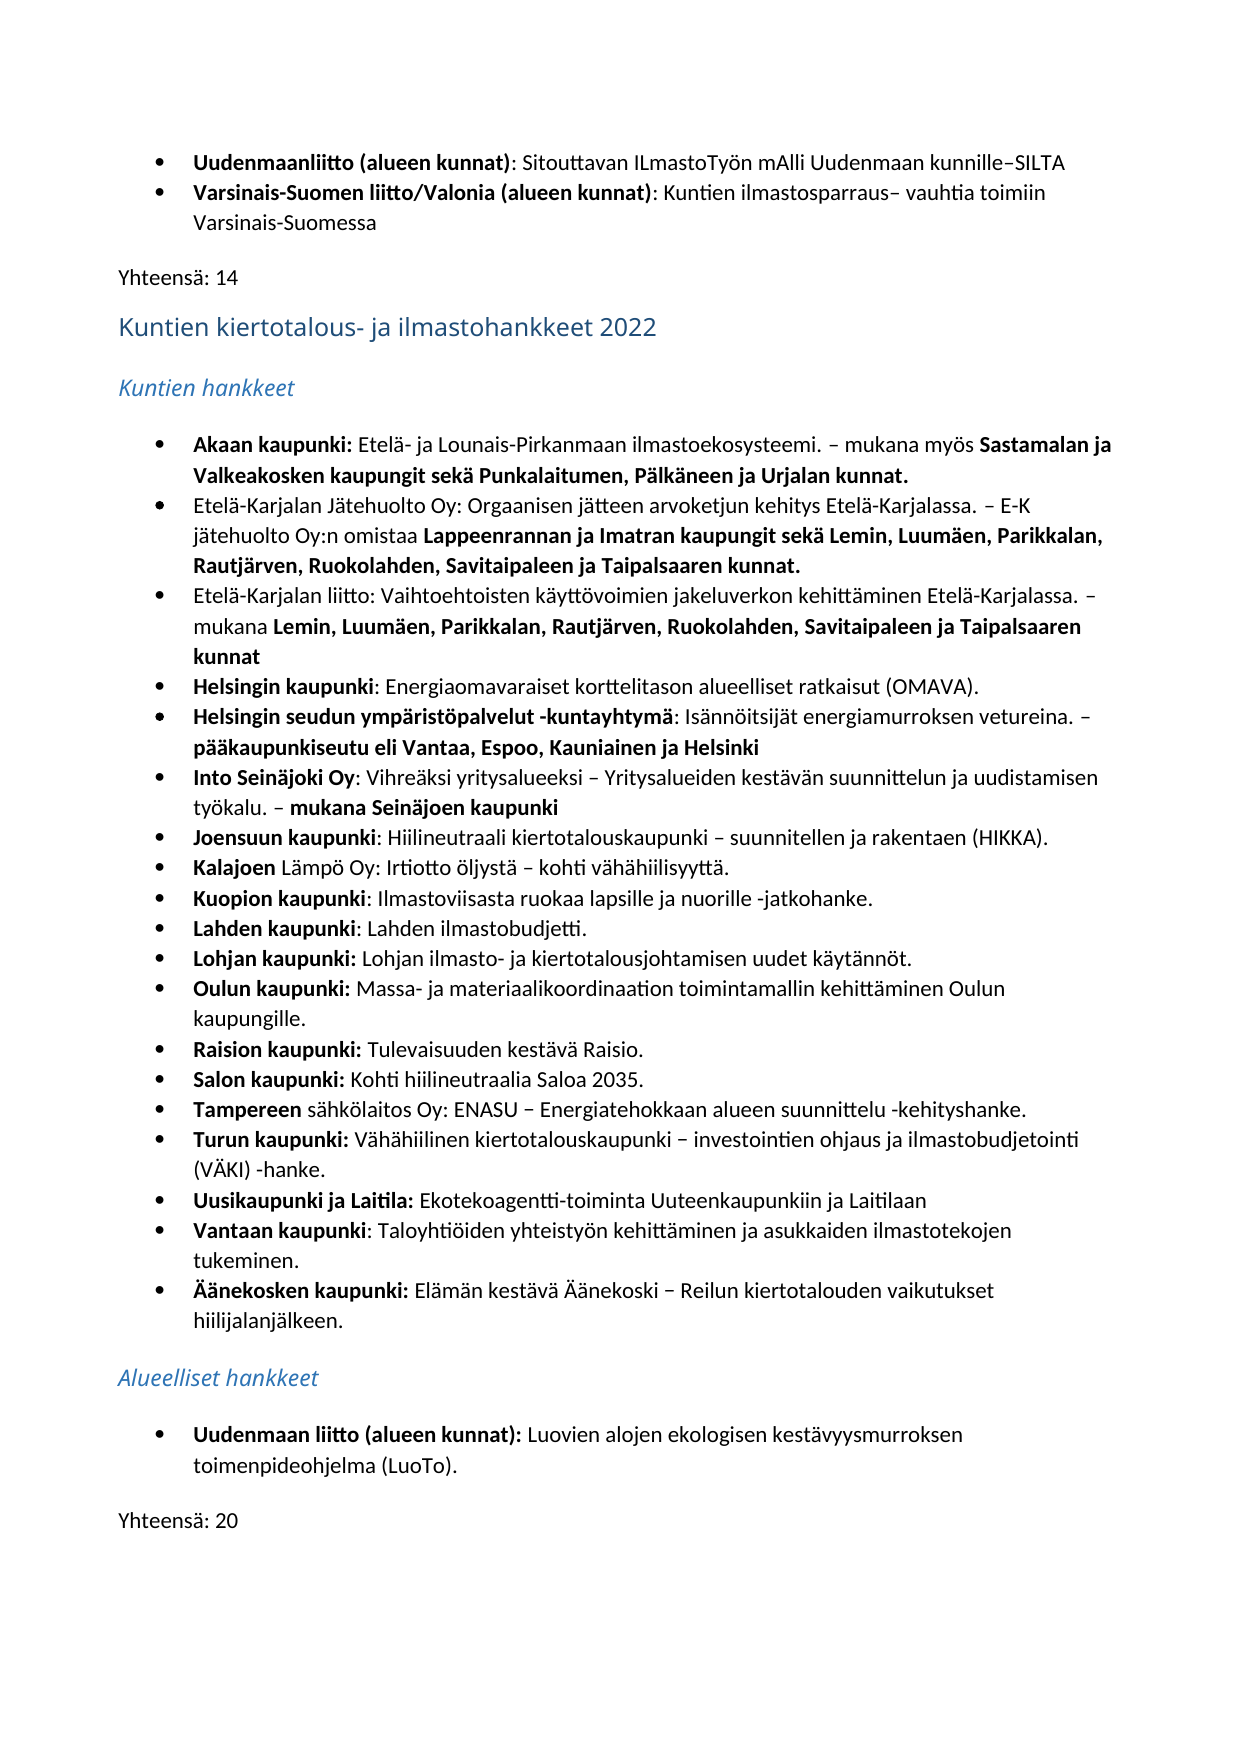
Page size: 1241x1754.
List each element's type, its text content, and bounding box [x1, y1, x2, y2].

list Kalajoen Lämpö Oy: Irtiotto öljystä – kohti vähähiilisyyttä. [156, 853, 1122, 882]
list Helsingin kaupunki: Energiaomavaraiset korttelitason alueelliset ratkaisut (OMAVA). [156, 672, 1122, 700]
subtitle Alueelliset hankkeet [118, 1362, 1122, 1393]
text Yhteensä: 20 [118, 1506, 1122, 1534]
list Varsinais-Suomen liitto/Valonia (alueen kunnat): Kuntien ilmastosparraus‒ vauhtia toimiin Varsinais-Suomessa [156, 178, 1122, 236]
list Turun kaupunki: Vähähiilinen kiertotalouskaupunki − investointien ohjaus ja ilmastobudjetointi (VÄKI) -hanke. [156, 1125, 1122, 1184]
subtitle Kuntien hankkeet [118, 372, 1122, 403]
subtitle Kuntien kiertotalous- ja ilmastohankkeet 2022 [118, 310, 1122, 344]
list Salon kaupunki: Kohti hiilineutraalia Saloa 2035. [156, 1065, 1122, 1093]
list Uusikaupunki ja Laitila: Ekotekoagentti-toiminta Uuteenkaupunkiin ja Laitilaan [156, 1186, 1122, 1214]
list Etelä-Karjalan liitto: Vaihtoehtoisten käyttövoimien jakeluverkon kehittäminen Etelä-Karjalassa. – mukana Lemin, Luumäen, Parikkalan, Rautjärven, Ruokolahden, Savitaipaleen ja Taipalsaaren kunnat [156, 582, 1122, 670]
list Lohjan kaupunki: Lohjan ilmasto- ja kiertotalousjohtamisen uudet käytännöt. [156, 944, 1122, 972]
list Raision kaupunki: Tulevaisuuden kestävä Raisio. [156, 1035, 1122, 1063]
list Vantaan kaupunki: Taloyhtiöiden yhteistyön kehittäminen ja asukkaiden ilmastotekojen tukeminen. [156, 1216, 1122, 1274]
list Lahden kaupunki: Lahden ilmastobudjetti. [156, 914, 1122, 942]
list Akaan kaupunki: Etelä- ja Lounais-Pirkanmaan ilmastoekosysteemi. – mukana myös Sastamalan ja Valkeakosken kaupungit sekä Punkalaitumen, Pälkäneen ja Urjalan kunnat. [156, 431, 1122, 489]
list Joensuun kaupunki: Hiilineutraali kiertotalouskaupunki – suunnitellen ja rakentaen (HIKKA). [156, 823, 1122, 851]
list Uudenmaanliitto (alueen kunnat): Sitouttavan ILmastoTyön mAlli Uudenmaan kunnille–SILTA [156, 148, 1122, 176]
list Etelä-Karjalan Jätehuolto Oy: Orgaanisen jätteen arvoketjun kehitys Etelä-Karjalassa. – E-K jätehuolto Oy:n omistaa Lappeenrannan ja Imatran kaupungit sekä Lemin, Luumäen, Parikkalan, Rautjärven, Ruokolahden, Savitaipaleen ja Taipalsaaren kunnat. [156, 491, 1122, 579]
list Into Seinäjoki Oy: Vihreäksi yritysalueeksi – Yritysalueiden kestävän suunnittelun ja uudistamisen työkalu. – mukana Seinäjoen kaupunki [156, 763, 1122, 821]
text Yhteensä: 14 [118, 263, 1122, 291]
list Kuopion kaupunki: Ilmastoviisasta ruokaa lapsille ja nuorille -jatkohanke. [156, 884, 1122, 912]
list Tampereen sähkölaitos Oy: ENASU − Energiatehokkaan alueen suunnittelu -kehityshanke. [156, 1095, 1122, 1123]
list Äänekosken kaupunki: Elämän kestävä Äänekoski − Reilun kiertotalouden vaikutukset hiilijalanjälkeen. [156, 1276, 1122, 1335]
list Oulun kaupunki: Massa- ja materiaalikoordinaation toimintamallin kehittäminen Oulun kaupungille. [156, 974, 1122, 1033]
list Uudenmaan liitto (alueen kunnat): Luovien alojen ekologisen kestävyysmurroksen toimenpideohjelma (LuoTo). [156, 1421, 1122, 1479]
list Helsingin seudun ympäristöpalvelut -kuntayhtymä: Isännöitsijät energiamurroksen vetureina. – pääkaupunkiseutu eli Vantaa, Espoo, Kauniainen ja Helsinki [156, 702, 1122, 761]
